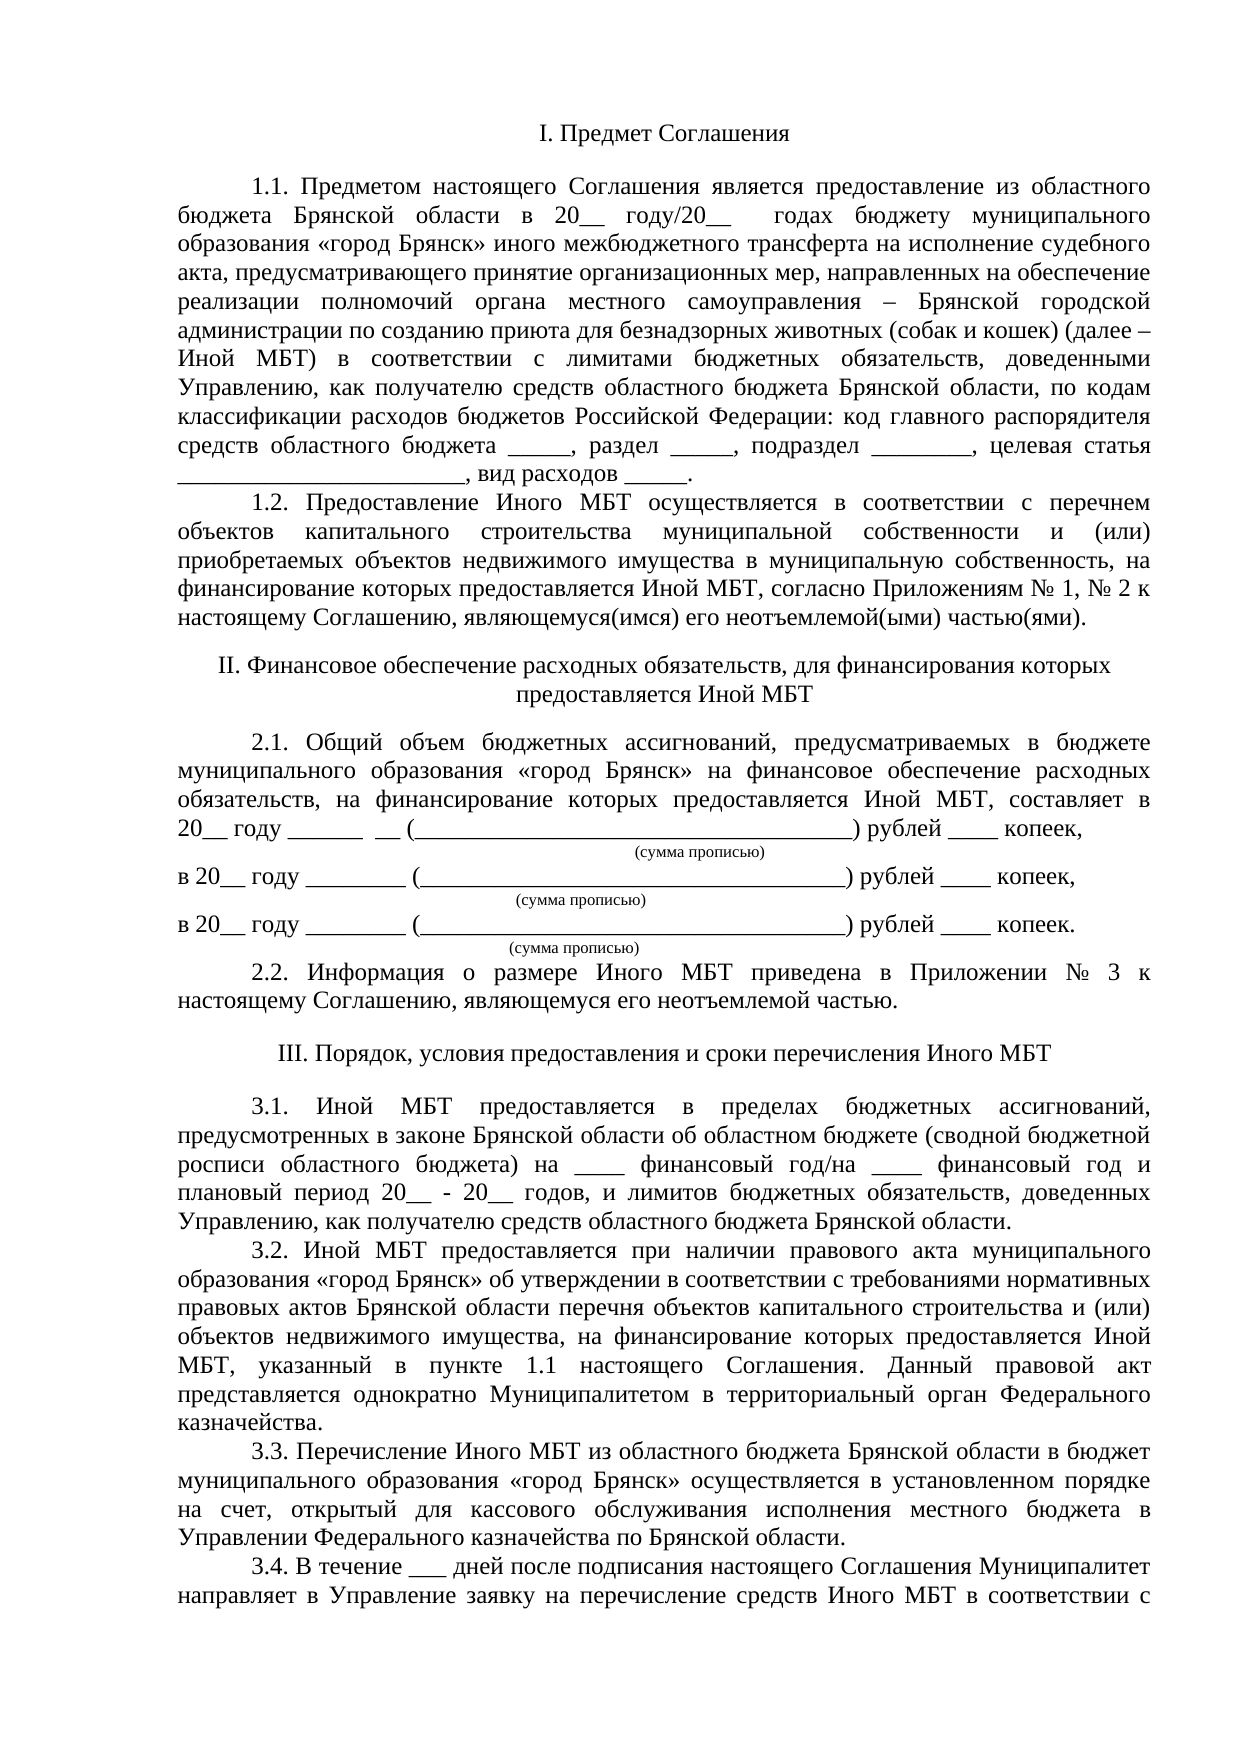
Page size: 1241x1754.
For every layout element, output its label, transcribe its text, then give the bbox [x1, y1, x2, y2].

text I. Предмет Соглашения [177, 118, 1152, 147]
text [177, 1551, 1152, 1609]
text 1.2. Предоставление Иного МБТ осуществляется в соответствии с перечнем объектов капитального строительства муниципальной собственности и (или) приобретаемых объектов недвижимого имущества в муниципальную собственность, на финансирование которых предоставляется Иной МБТ, согласно Приложениям № 1, № 2 к настоящему Соглашению, являющемуся(имся) его неотъемлемой(ыми) частью(ями). [177, 487, 1152, 631]
text 1.1. Предметом настоящего Соглашения является предоставление из областного бюджета Брянской области в 20__ году/20__ годах бюджету муниципального образования «город Брянск» иного межбюджетного трансферта на исполнение судебного акта, предусматривающего принятие организационных мер, направленных на обеспечение реализации полномочий органа местного самоуправления – Брянской городской администрации по созданию приюта для безнадзорных животных (собак и кошек) (далее – Иной МБТ) в соответствии с лимитами бюджетных обязательств, доведенными Управлению, как получателю средств областного бюджета Брянской области, по кодам классификации расходов бюджетов Российской Федерации: код главного распорядителя средств областного бюджета _____, раздел _____, подраздел ________, целевая статья _______________________, вид расходов _____. [177, 171, 1152, 487]
text (сумма прописью) [177, 842, 1152, 861]
text (сумма прописью) [177, 890, 1152, 909]
text в 20__ году ________ (__________________________________) рублей ____ копеек. [177, 909, 1152, 938]
text 2.1. Общий объем бюджетных ассигнований, предусматриваемых в бюджете муниципального образования «город Брянск» на финансовое обеспечение расходных обязательств, на финансирование которых предоставляется Иной МБТ, составляет в 20__ году ______ __ (___________________________________) рублей ____ копеек, [177, 727, 1152, 842]
text 3.3. Перечисление Иного МБТ из областного бюджета Брянской области в бюджет муниципального образования «город Брянск» осуществляется в установленном порядке на счет, открытый для кассового обслуживания исполнения местного бюджета в Управлении Федерального казначейства по Брянской области. [177, 1436, 1152, 1551]
text II. Финансовое обеспечение расходных обязательств, для финансирования которых предоставляется Иной МБТ [177, 650, 1152, 708]
text 3.1. Иной МБТ предоставляется в пределах бюджетных ассигнований, предусмотренных в законе Брянской области об областном бюджете (сводной бюджетной росписи областного бюджета) на ____ финансовый год/на ____ финансовый год и плановый период 20__ - 20__ годов, и лимитов бюджетных обязательств, доведенных Управлению, как получателю средств областного бюджета Брянской области. [177, 1091, 1152, 1235]
text 2.2. Информация о размере Иного МБТ приведена в Приложении № 3 к настоящему Соглашению, являющемуся его неотъемлемой частью. [177, 957, 1152, 1014]
text III. Порядок, условия предоставления и сроки перечисления Иного МБТ [177, 1038, 1152, 1067]
text (сумма прописью) [325, 938, 1152, 957]
text 3.2. Иной МБТ предоставляется при наличии правового акта муниципального образования «город Брянск» об утверждении в соответствии с требованиями нормативных правовых актов Брянской области перечня объектов капитального строительства и (или) объектов недвижимого имущества, на финансирование которых предоставляется Иной МБТ, указанный в пункте 1.1 настоящего Соглашения. Данный правовой акт представляется однократно Муниципалитетом в территориальный орган Федерального казначейства. [177, 1235, 1152, 1436]
text в 20__ году ________ (__________________________________) рублей ____ копеек, [177, 861, 1152, 890]
